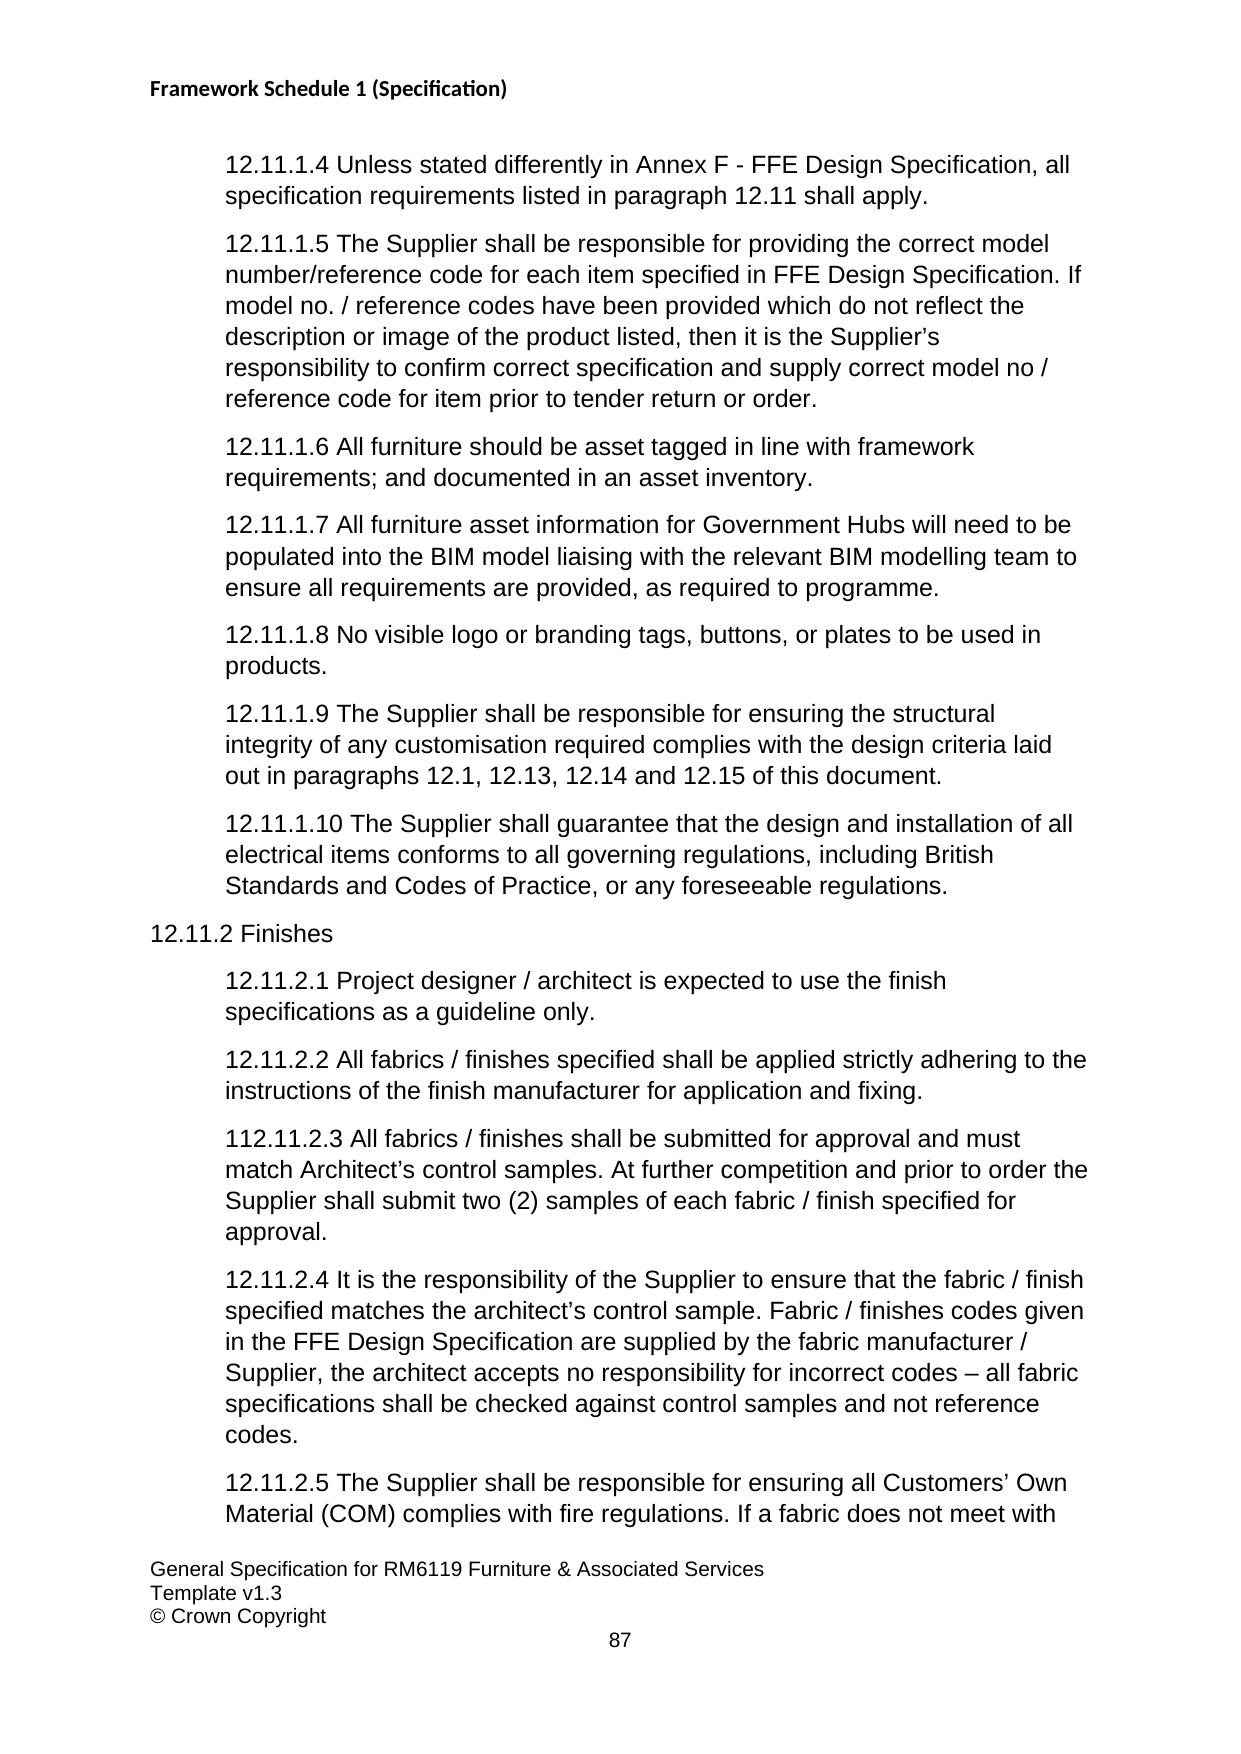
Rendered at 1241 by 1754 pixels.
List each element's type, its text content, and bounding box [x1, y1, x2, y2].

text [225, 1467, 1090, 1527]
text 12.11.1.7 All furniture asset information for Government Hubs will need to be populated into the BIM model liaising with the relevant BIM modelling team to ensure all requirements are provided, as required to programme. [225, 510, 1090, 601]
text 12.11.1.10 The Supplier shall guarantee that the design and installation of all electrical items conforms to all governing regulations, including British Standards and Codes of Practice, or any foreseeable regulations. [225, 809, 1090, 899]
text 12.11.2.1 Project designer / architect is expected to use the finish specifications as a guideline only. [225, 966, 1090, 1026]
text 112.11.2.3 All fabrics / finishes shall be submitted for approval and must match Architect’s control samples. At further competition and prior to order the Supplier shall submit two (2) samples of each fabric / finish specified for approval. [225, 1124, 1090, 1246]
text 12.11.1.9 The Supplier shall be responsible for ensuring the structural integrity of any customisation required complies with the design criteria laid out in paragraphs 12.1, 12.13, 12.14 and 12.15 of this document. [225, 699, 1090, 790]
text 12.11.1.4 Unless stated differently in Annex F - FFE Design Specification, all specification requirements listed in paragraph 12.11 shall apply. [225, 150, 1090, 210]
text 12.11.2.4 It is the responsibility of the Supplier to ensure that the fabric / finish specified matches the architect’s control sample. Fabric / finishes codes given in the FFE Design Specification are supplied by the fabric manufacturer / Supplier, the architect accepts no responsibility for incorrect codes – all fabric specifications shall be checked against control samples and not reference codes. [225, 1264, 1090, 1448]
text 12.11.1.8 No visible logo or branding tags, buttons, or plates to be used in products. [225, 620, 1090, 680]
text 12.11.2.2 All fabrics / finishes specified shall be applied strictly adhering to the instructions of the finish manufacturer for application and fixing. [225, 1045, 1090, 1105]
text 12.11.1.5 The Supplier shall be responsible for providing the correct model number/reference code for each item specified in FFE Design Specification. If model no. / reference codes have been provided which do not reflect the description or image of the product listed, then it is the Supplier’s responsibility to confirm correct specification and supply correct model no / reference code for item prior to tender return or order. [225, 229, 1090, 413]
text 12.11.1.6 All furniture should be asset tagged in line with framework requirements; and documented in an asset inventory. [225, 432, 1090, 491]
text 12.11.2 Finishes [150, 918, 1090, 947]
